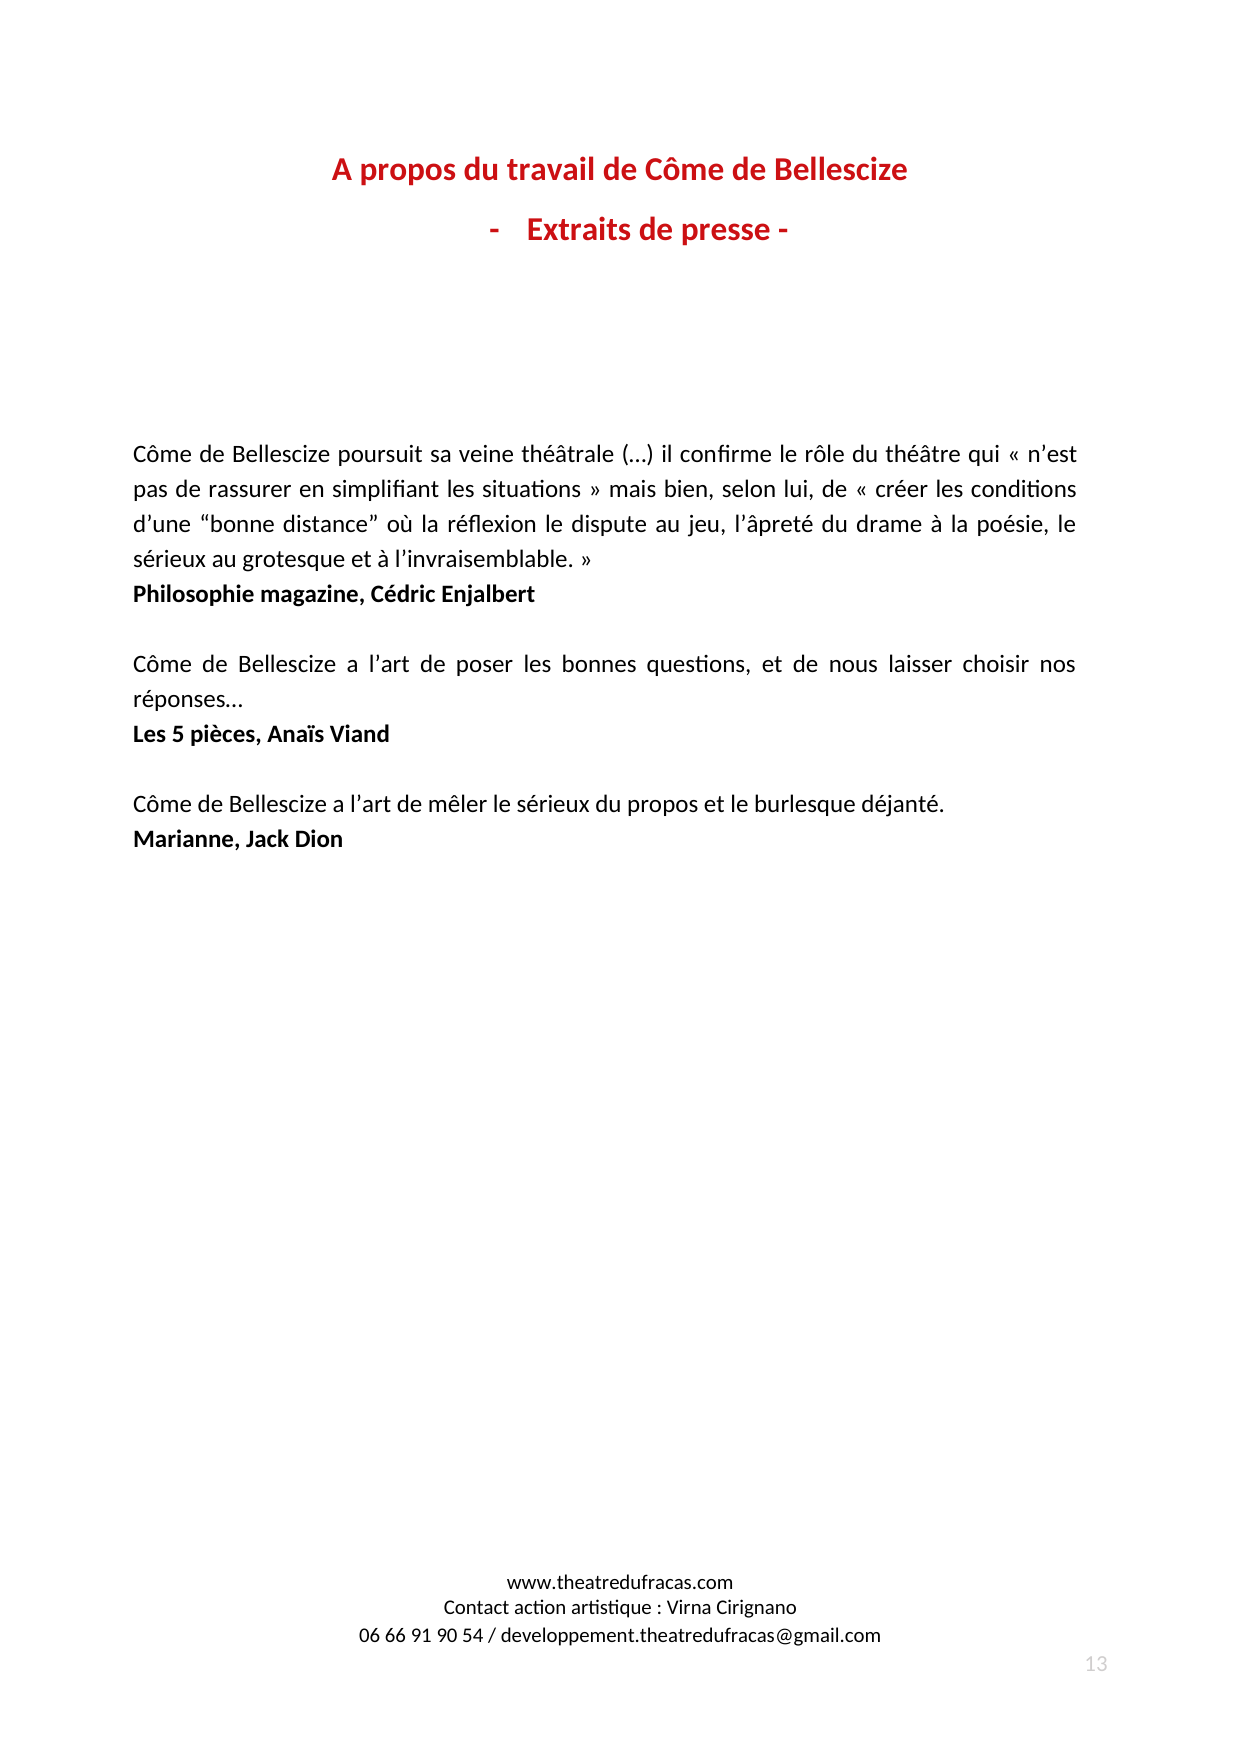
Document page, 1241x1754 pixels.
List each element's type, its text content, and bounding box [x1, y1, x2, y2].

text Côme de Bellescize a l’art de mêler le sérieux du propos et le burlesque déjanté. [133, 788, 1078, 819]
text Marianne, Jack Dion [133, 823, 1078, 854]
text Côme de Bellescize a l’art de poser les bonnes questions, et de nous laisser choisir nos réponses… [133, 648, 1078, 714]
text Côme de Bellescize poursuit sa veine théâtrale (…) il confirme le rôle du théâtre qui « n’est pas de rassurer en simplifiant les situations » mais bien, selon lui, de « créer les conditions d’une “bonne distance” où la réflexion le dispute au jeu, l’âpreté du drame à la poésie, le sérieux au grotesque et à l’invraisemblable. » [133, 438, 1078, 574]
text A propos du travail de Côme de Bellescize [133, 148, 1107, 188]
text Philosophie magazine, Cédric Enjalbert [133, 578, 1078, 609]
text Les 5 pièces, Anaïs Viand [133, 718, 1078, 749]
list Extraits de presse - [170, 208, 1107, 249]
